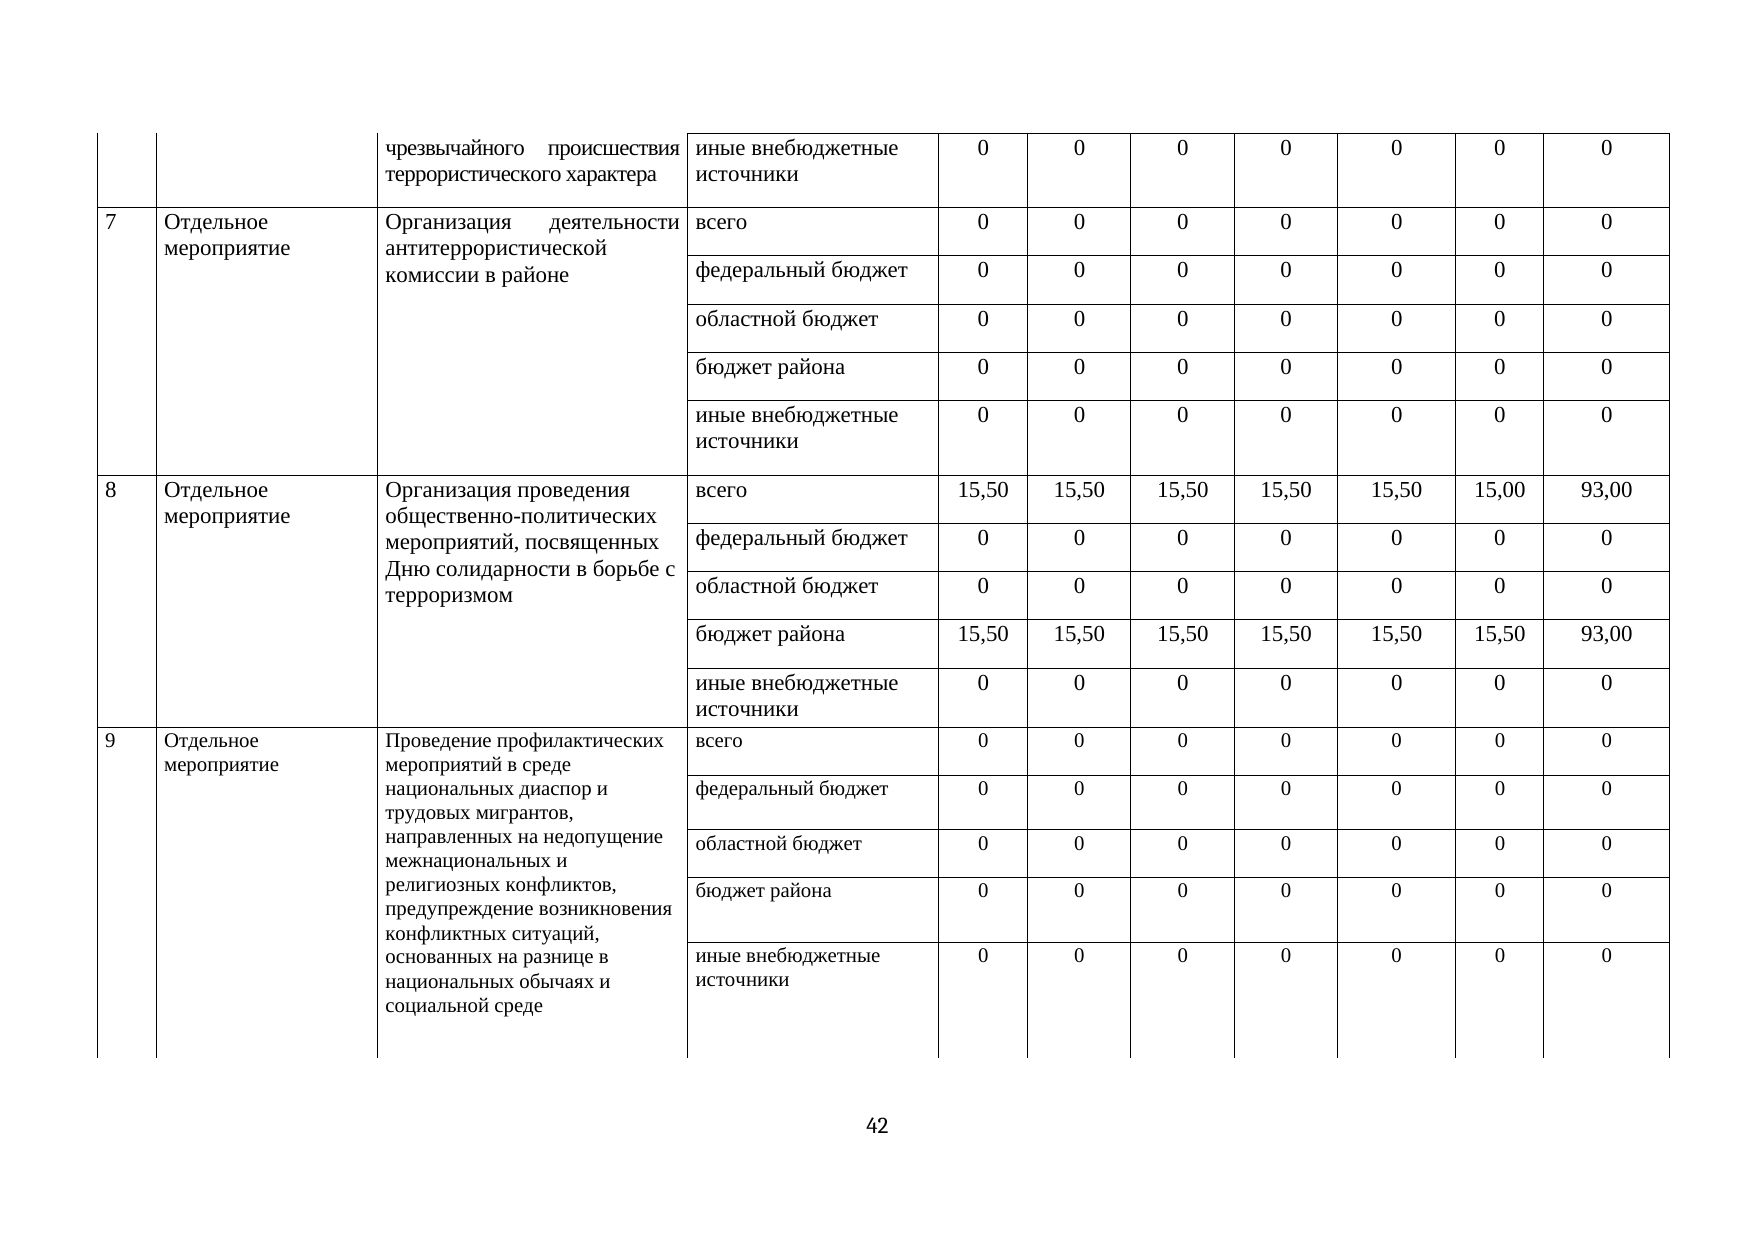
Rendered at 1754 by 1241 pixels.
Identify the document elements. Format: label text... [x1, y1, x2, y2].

table_cell 0 [1028, 776, 1130, 829]
table_cell 15,50 [939, 620, 1027, 667]
table_cell 0 [1131, 943, 1234, 1058]
table_cell 0 [1456, 256, 1543, 303]
table_cell иные внебюджетные источники [688, 134, 938, 207]
table_cell 0 [939, 878, 1027, 942]
table_cell 15,50 [939, 476, 1027, 523]
table_cell 0 [1544, 524, 1669, 571]
table_cell 0 [1544, 669, 1669, 727]
table_cell 0 [1028, 256, 1130, 303]
table_cell бюджет района [688, 353, 938, 400]
table_cell 0 [1456, 878, 1543, 942]
table_cell 0 [1235, 878, 1337, 942]
table_cell 0 [1544, 830, 1669, 877]
table_cell 0 [1028, 305, 1130, 352]
table_cell 0 [1456, 776, 1543, 829]
table_cell всего [688, 476, 938, 523]
table_cell 0 [1544, 572, 1669, 619]
table_cell 0 [1235, 943, 1337, 1058]
table_cell Организация деятельности антитеррористической комиссии в районе [378, 208, 687, 474]
table_cell 0 [939, 669, 1027, 727]
table_cell 0 [1131, 728, 1234, 775]
table_cell 0 [1456, 134, 1543, 207]
table_cell 0 [1338, 208, 1455, 255]
table_cell 0 [939, 728, 1027, 775]
table_cell 7 [98, 208, 156, 474]
table_cell 15,50 [1338, 620, 1455, 667]
table_cell 0 [1456, 401, 1543, 474]
table_cell 0 [939, 776, 1027, 829]
table_cell 0 [939, 524, 1027, 571]
table_cell 0 [1338, 305, 1455, 352]
table_cell иные внебюджетные источники [688, 669, 938, 727]
table_cell 0 [1456, 728, 1543, 775]
table_cell федеральный бюджет [688, 524, 938, 571]
table_cell федеральный бюджет [688, 776, 938, 829]
table_cell 0 [1028, 401, 1130, 474]
table_cell областной бюджет [688, 830, 938, 877]
table_cell всего [688, 728, 938, 775]
table_cell 0 [1338, 134, 1455, 207]
table_cell областной бюджет [688, 572, 938, 619]
table_cell 0 [1338, 830, 1455, 877]
table_cell 0 [1456, 830, 1543, 877]
table_cell 0 [939, 572, 1027, 619]
table_cell иные внебюджетные источники [688, 401, 938, 474]
table_cell Отдельное мероприятие [157, 476, 377, 727]
table_cell Отдельное мероприятие [157, 728, 377, 1058]
table_cell 15,50 [1235, 476, 1337, 523]
table_cell 0 [1338, 401, 1455, 474]
table_cell 0 [1544, 208, 1669, 255]
table_cell 0 [939, 401, 1027, 474]
table_cell 0 [1131, 776, 1234, 829]
table_cell 0 [1131, 305, 1234, 352]
table_cell 0 [1131, 669, 1234, 727]
table_cell 0 [1338, 256, 1455, 303]
table_cell Проведение профилактических мероприятий в среде национальных диаспор и трудовых мигрантов, направленных на недопущение межнациональных и религиозных конфликтов, предупреждение возникновения конфликтных ситуаций, основанных на разнице в национальных обычаях и социальной среде [378, 728, 687, 1058]
table_cell 0 [1456, 524, 1543, 571]
table_cell 93,00 [1544, 620, 1669, 667]
table_cell всего [688, 208, 938, 255]
table_cell 0 [1235, 524, 1337, 571]
table_cell 0 [1131, 353, 1234, 400]
table_cell 0 [1544, 776, 1669, 829]
table_cell 0 [1338, 353, 1455, 400]
table_cell федеральный бюджет [688, 256, 938, 303]
table_cell 15,00 [1456, 476, 1543, 523]
table_cell 0 [1338, 524, 1455, 571]
table_cell бюджет района [688, 620, 938, 667]
table_cell 0 [1028, 572, 1130, 619]
table_cell 0 [1456, 669, 1543, 727]
table_cell 0 [1235, 728, 1337, 775]
table_cell 9 [98, 728, 156, 1058]
table_cell 0 [939, 305, 1027, 352]
table_cell 0 [1338, 572, 1455, 619]
table_cell 0 [939, 830, 1027, 877]
table_cell 0 [939, 353, 1027, 400]
table_cell 0 [1131, 878, 1234, 942]
table_cell 0 [1235, 256, 1337, 303]
table_cell 0 [1028, 353, 1130, 400]
table_cell 0 [1235, 572, 1337, 619]
table_cell 0 [1235, 208, 1337, 255]
table_cell 0 [1235, 776, 1337, 829]
table_cell областной бюджет [688, 305, 938, 352]
table_cell 0 [1544, 353, 1669, 400]
table_cell 15,50 [1131, 620, 1234, 667]
table_cell 0 [1235, 669, 1337, 727]
table_cell 0 [1028, 830, 1130, 877]
table_cell 15,50 [1131, 476, 1234, 523]
table_cell 15,50 [1028, 476, 1130, 523]
table_cell иные внебюджетные источники [688, 943, 938, 1058]
table_cell Организация проведения общественно-политических мероприятий, посвященных Дню солидарности в борьбе с терроризмом [378, 476, 687, 727]
table_cell 0 [1131, 256, 1234, 303]
table_cell 0 [1235, 353, 1337, 400]
table_cell 0 [1456, 572, 1543, 619]
table_cell 0 [1544, 401, 1669, 474]
table_cell 0 [1131, 830, 1234, 877]
table_cell 0 [1131, 208, 1234, 255]
table_cell 0 [1338, 669, 1455, 727]
table_cell 0 [1028, 728, 1130, 775]
table_cell 0 [1456, 943, 1543, 1058]
table_cell 0 [1131, 524, 1234, 571]
table_cell 0 [1131, 572, 1234, 619]
table_cell 0 [1235, 305, 1337, 352]
table_cell 0 [1028, 943, 1130, 1058]
table_cell 15,50 [1338, 476, 1455, 523]
table_cell 0 [1338, 728, 1455, 775]
table_cell 0 [1338, 943, 1455, 1058]
table_cell 15,50 [1235, 620, 1337, 667]
table_cell 0 [939, 134, 1027, 207]
table_cell бюджет района [688, 878, 938, 942]
table_cell 0 [1028, 669, 1130, 727]
table_cell 0 [1028, 208, 1130, 255]
table_cell 0 [939, 943, 1027, 1058]
table_cell 0 [1028, 878, 1130, 942]
table_cell 0 [1338, 878, 1455, 942]
table_cell 93,00 [1544, 476, 1669, 523]
table_cell 0 [1544, 256, 1669, 303]
table_cell 0 [1456, 305, 1543, 352]
table_cell 15,50 [1456, 620, 1543, 667]
table_cell 0 [1131, 401, 1234, 474]
table_cell 0 [1235, 401, 1337, 474]
table_cell 0 [1544, 134, 1669, 207]
table_cell 0 [939, 256, 1027, 303]
table_cell 15,50 [1028, 620, 1130, 667]
table_cell 0 [1544, 878, 1669, 942]
table_cell 0 [1028, 134, 1130, 207]
table_cell 0 [1028, 524, 1130, 571]
table_cell 0 [1456, 208, 1543, 255]
table_cell 0 [939, 208, 1027, 255]
table_cell 0 [1235, 134, 1337, 207]
table_cell 0 [1544, 728, 1669, 775]
table_cell 0 [1544, 943, 1669, 1058]
table_cell 0 [1456, 353, 1543, 400]
table_cell 0 [1131, 134, 1234, 207]
table_cell Отдельное мероприятие [157, 208, 377, 474]
table_cell 0 [1235, 830, 1337, 877]
table_cell 0 [1544, 305, 1669, 352]
table_cell 8 [98, 476, 156, 727]
table_cell 0 [1338, 776, 1455, 829]
